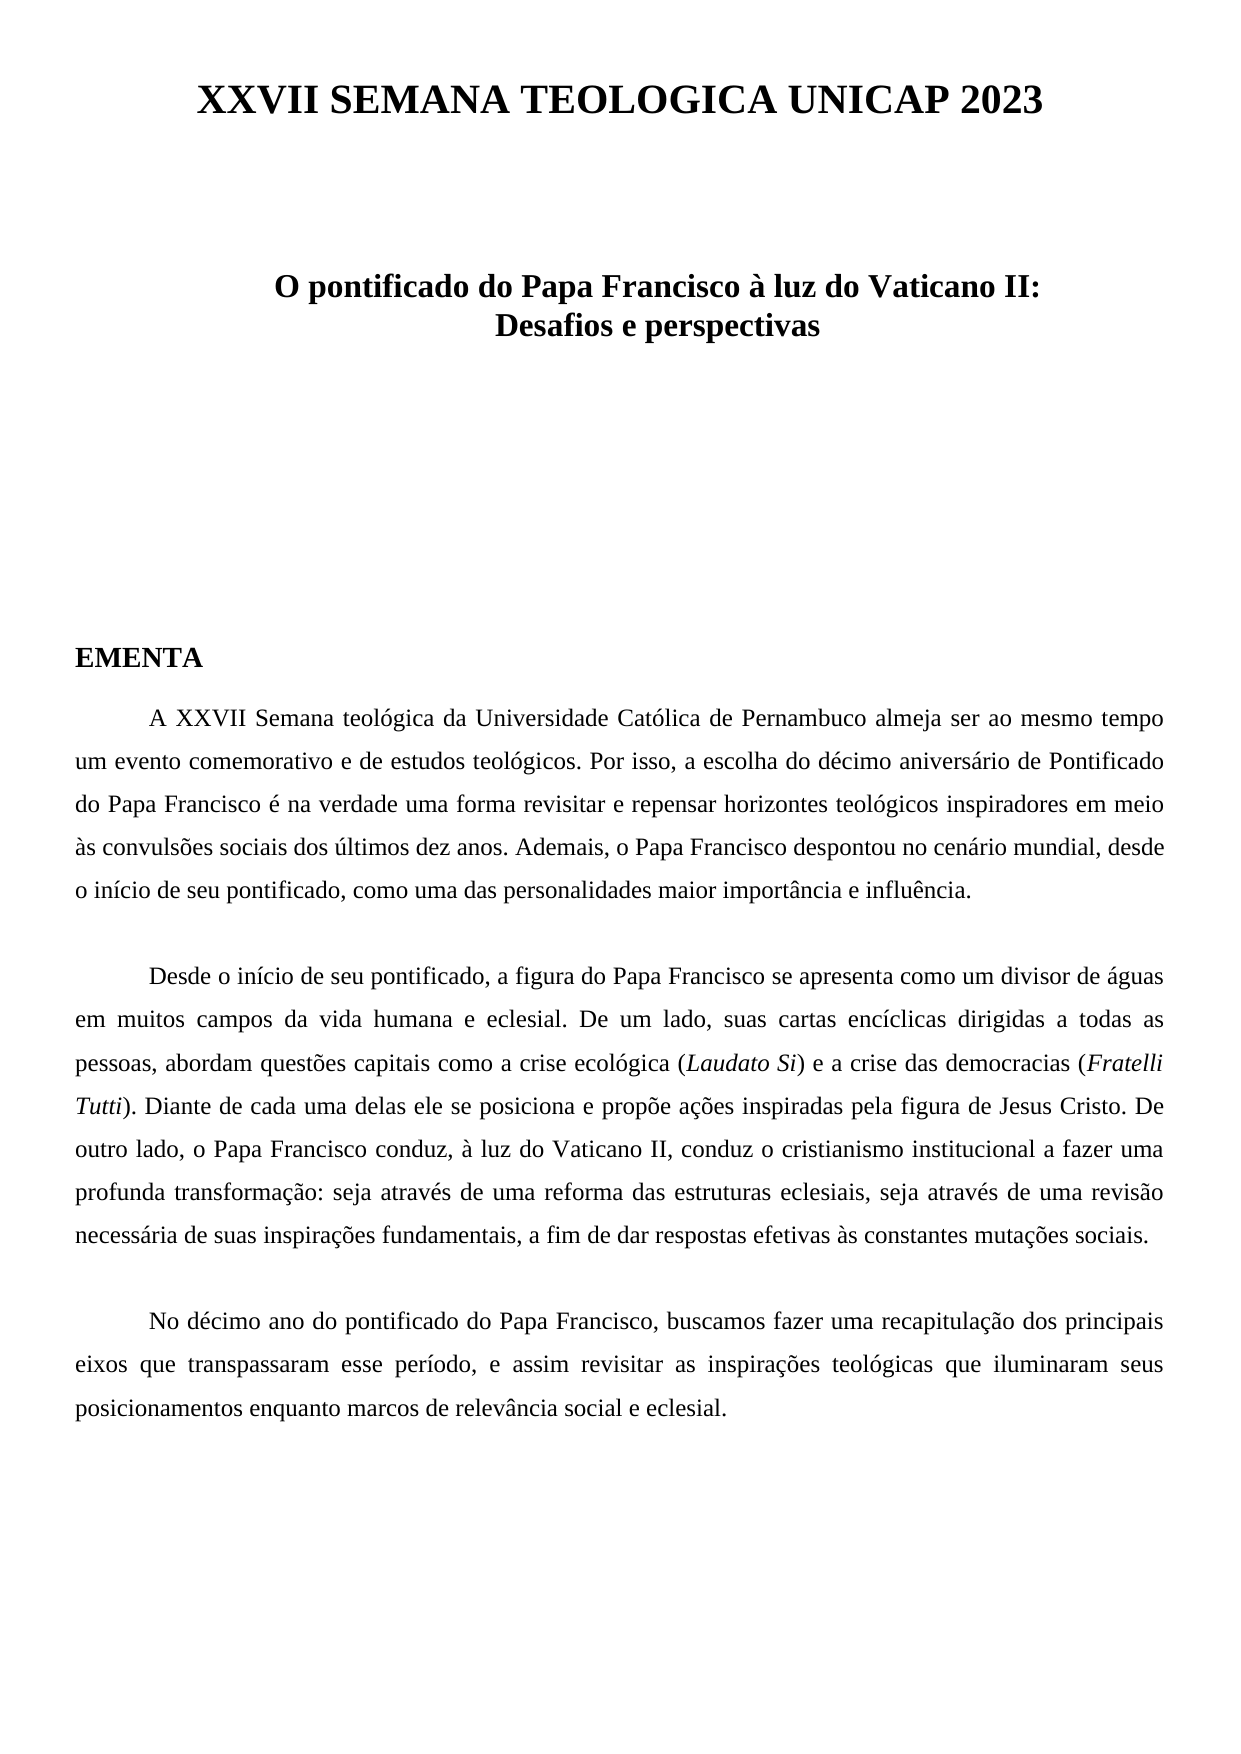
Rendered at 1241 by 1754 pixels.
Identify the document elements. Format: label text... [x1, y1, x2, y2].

list Desafios e perspectivas [150, 305, 1165, 343]
list O pontificado do Papa Francisco à luz do Vaticano II: [150, 267, 1165, 305]
text Desde o início de seu pontificado, a figura do Papa Francisco se apresenta como um divisor de águas em muitos campos da vida humana e eclesial. De um lado, suas cartas encíclicas dirigidas a todas as pessoas, abordam questões capitais como a crise ecológica (Laudato Si) e a crise das democracias (Fratelli Tutti). Diante de cada uma delas ele se posiciona e propõe ações inspiradas pela figura de Jesus Cristo. De outro lado, o Papa Francisco conduz, à luz do Vaticano II, conduz o cristianismo institucional a fazer uma profunda transformação: seja através de uma reforma das estruturas eclesiais, seja através de uma revisão necessária de suas inspirações fundamentais, a fim de dar respostas efetivas às constantes mutações sociais. [75, 961, 1165, 1249]
text XXVII SEMANA TEOLOGICA UNICAP 2023 [75, 75, 1165, 123]
text No décimo ano do pontificado do Papa Francisco, buscamos fazer uma recapitulação dos principais eixos que transpassaram esse período, e assim revisitar as inspirações teológicas que iluminaram seus posicionamentos enquanto marcos de relevância social e eclesial. [75, 1306, 1165, 1421]
text EMENTA [75, 640, 1165, 674]
text A XXVII Semana teológica da Universidade Católica de Pernambuco almeja ser ao mesmo tempo um evento comemorativo e de estudos teológicos. Por isso, a escolha do décimo aniversário de Pontificado do Papa Francisco é na verdade uma forma revisitar e repensar horizontes teológicos inspiradores em meio às convulsões sociais dos últimos dez anos. Ademais, o Papa Francisco despontou no cenário mundial, desde o início de seu pontificado, como uma das personalidades maior importância e influência. [75, 703, 1165, 904]
